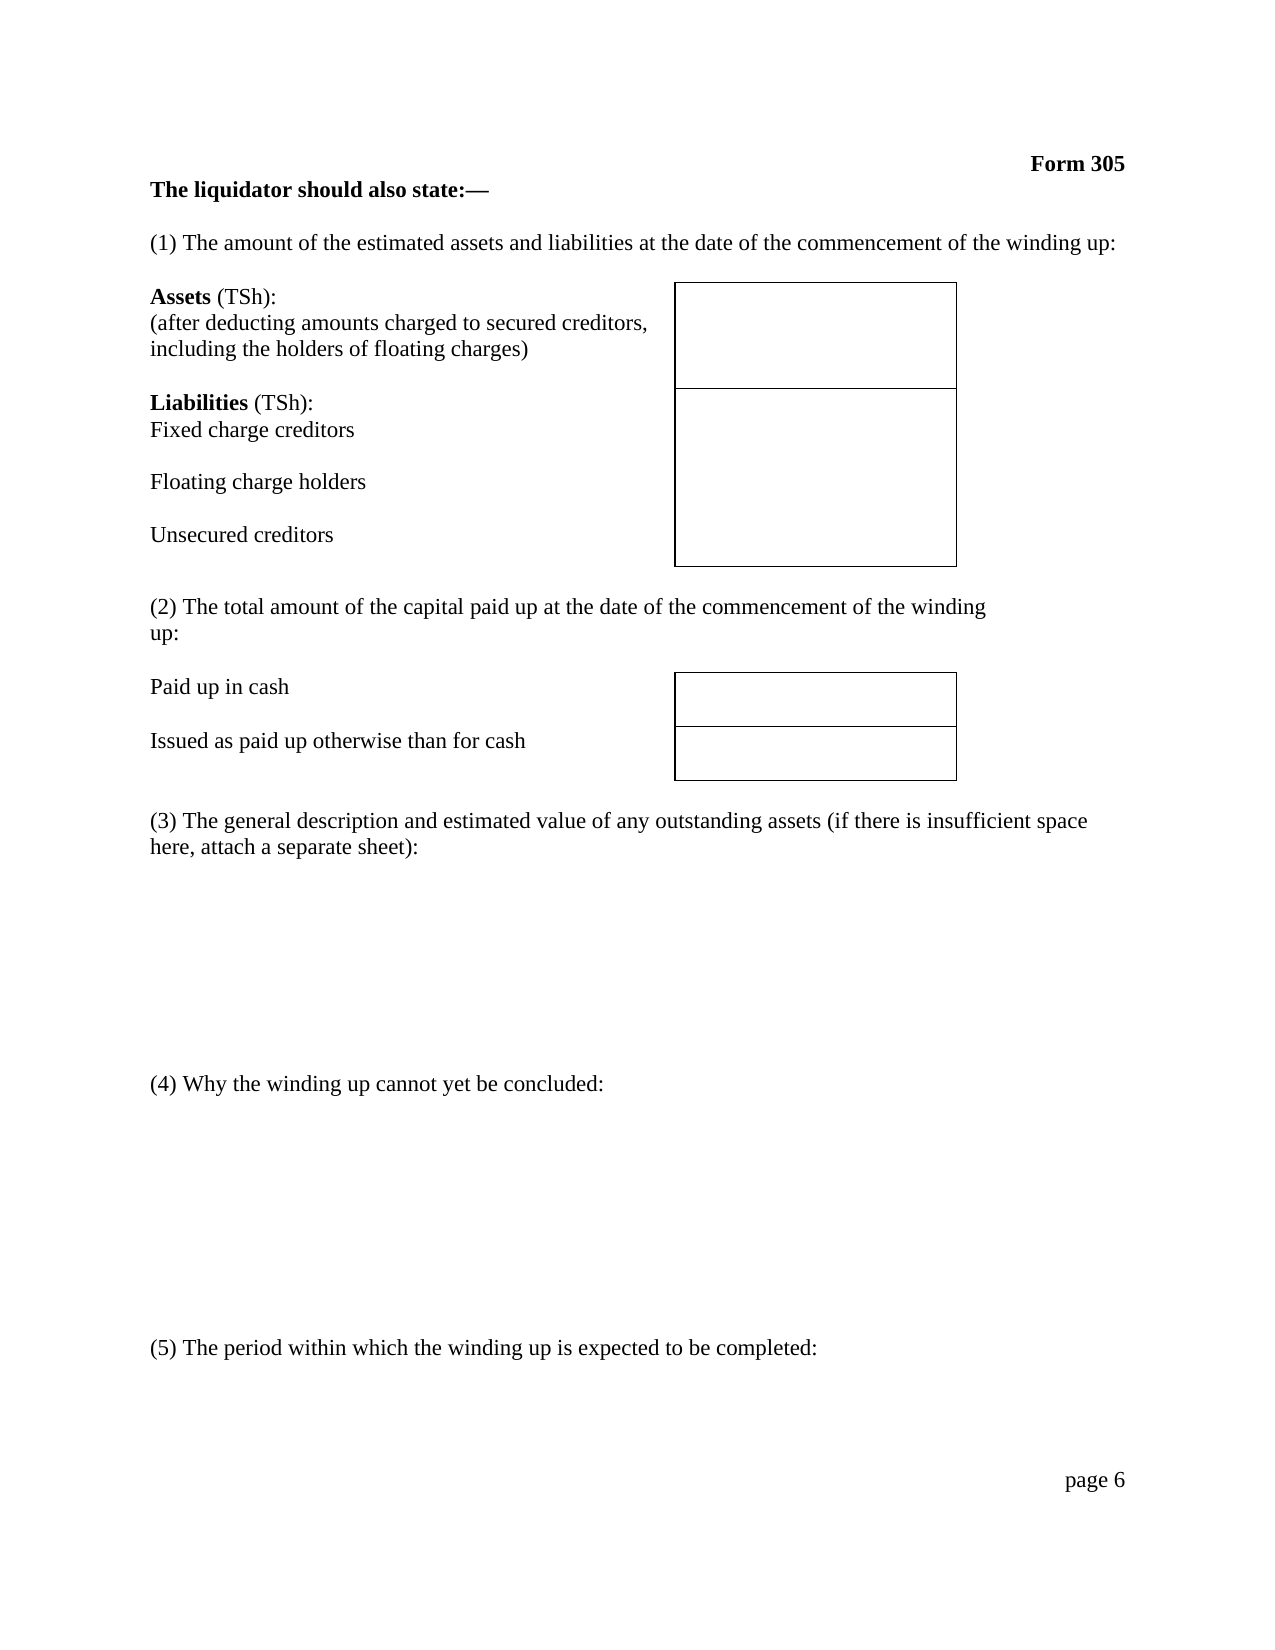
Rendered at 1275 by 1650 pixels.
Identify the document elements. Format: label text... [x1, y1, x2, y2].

table_cell [676, 389, 956, 566]
table_header [676, 673, 956, 726]
text (3) The general description and estimated value of any outstanding assets (if there is insufficient space here, attach a separate sheet): [150, 807, 1125, 860]
text page 6 [150, 1466, 1125, 1492]
text The liquidator should also state:— [150, 176, 1125, 203]
table_cell Liabilities (TSh): Fixed charge creditors Floating charge holders Unsecured creditors [139, 388, 674, 566]
text (4) Why the winding up cannot yet be concluded: [150, 1071, 1125, 1097]
table_header [676, 283, 956, 388]
table_header Assets (TSh): (after deducting amounts charged to secured creditors, including the holders of floating charges) [139, 282, 674, 388]
text (2) The total amount of the capital paid up at the date of the commencement of the winding [150, 593, 1125, 619]
table_cell Issued as paid up otherwise than for cash [139, 726, 674, 779]
text page 5Form 305 [150, 150, 1125, 176]
table_cell [676, 727, 956, 779]
table_header Paid up in cash [139, 672, 674, 726]
text up: [150, 619, 1125, 646]
text (5) The period within which the winding up is expected to be completed: [150, 1334, 1125, 1360]
text (1) The amount of the estimated assets and liabilities at the date of the commencement of the winding up: [150, 229, 1125, 255]
